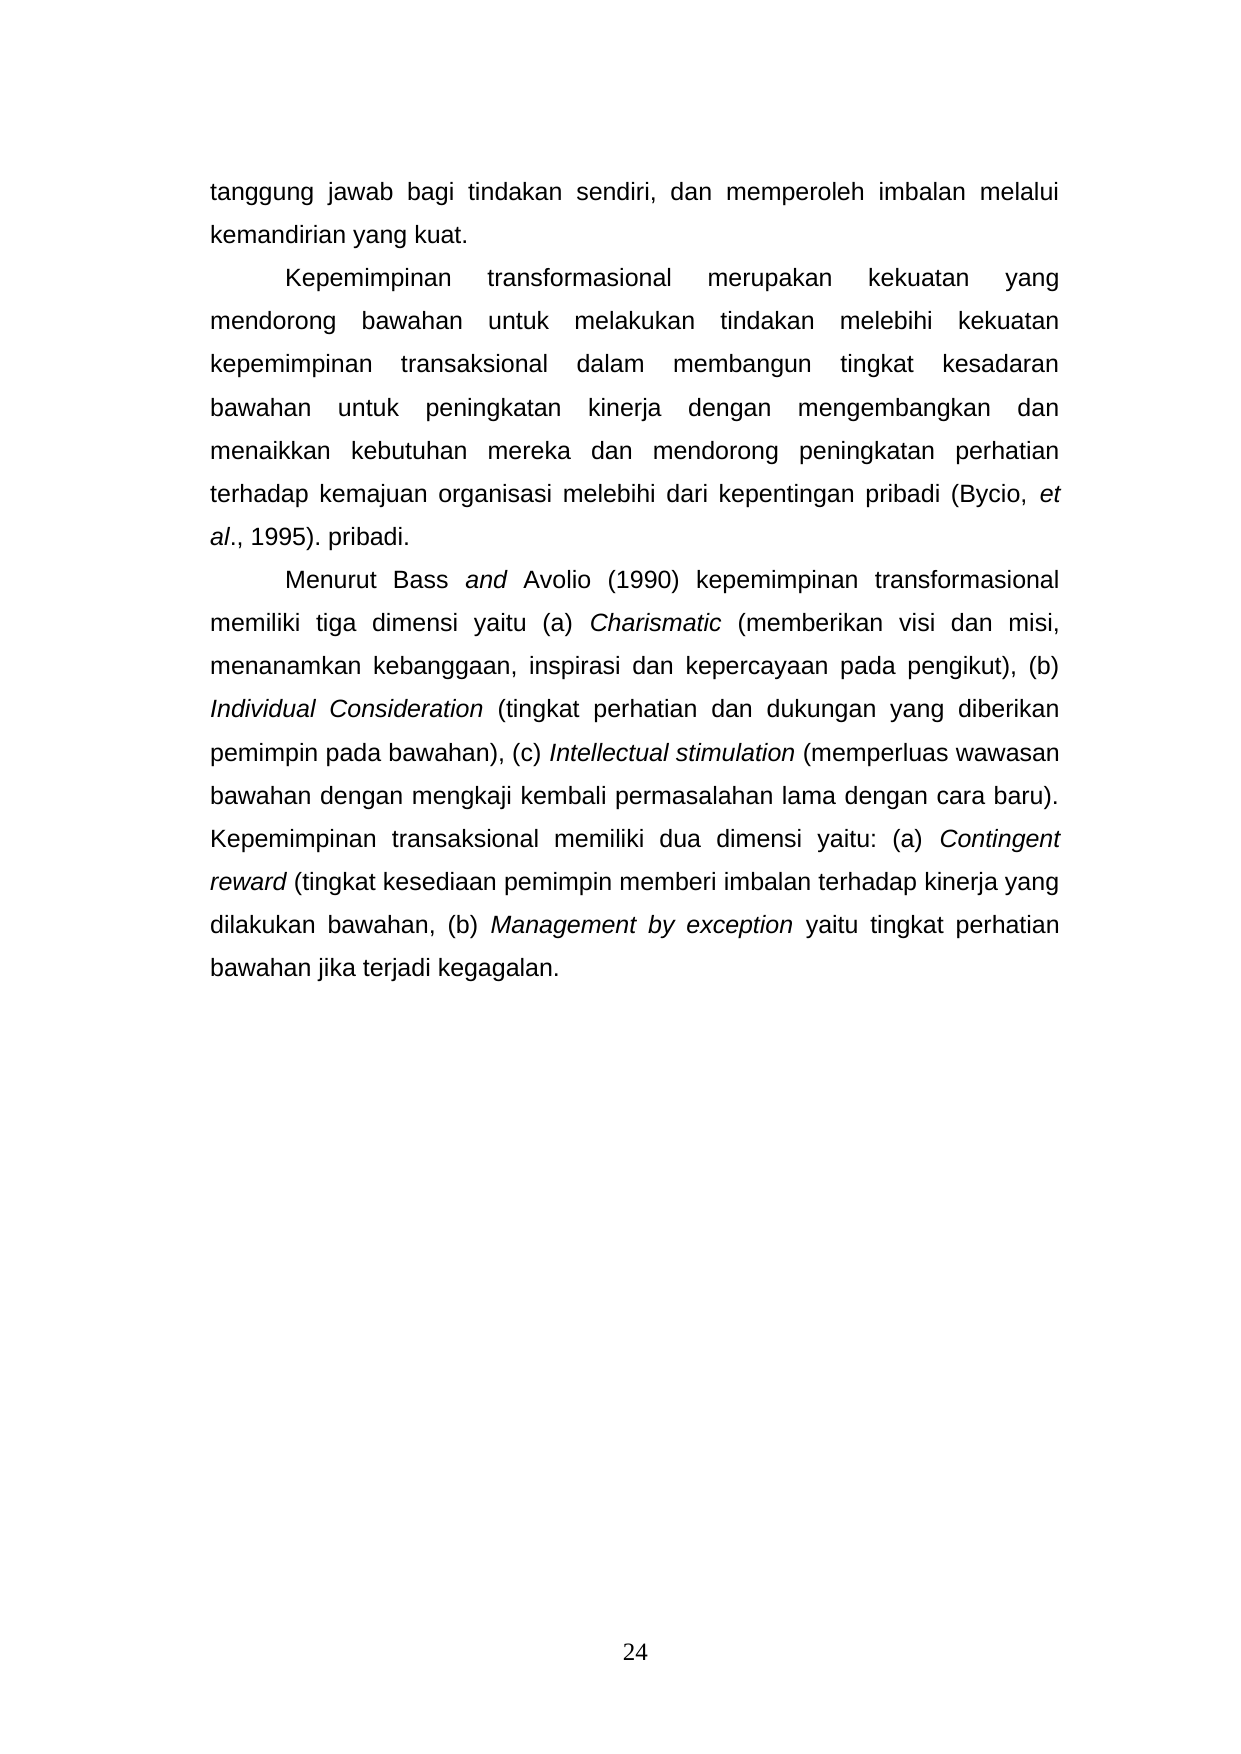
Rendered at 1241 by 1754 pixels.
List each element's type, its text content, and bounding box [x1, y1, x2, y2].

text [210, 177, 1060, 249]
text Menurut Bass and Avolio (1990) kepemimpinan transformasional memiliki tiga dimensi yaitu (a) Charismatic (memberikan visi dan misi, menanamkan kebanggaan, inspirasi dan kepercayaan pada pengikut), (b) Individual Consideration (tingkat perhatian dan dukungan yang diberikan pemimpin pada bawahan), (c) Intellectual stimulation (memperluas wawasan bawahan dengan mengkaji kembali permasalahan lama dengan cara baru). Kepemimpinan transaksional memiliki dua dimensi yaitu: (a) Contingent reward (tingkat kesediaan pemimpin memberi imbalan terhadap kinerja yang dilakukan bawahan, (b) Management by exception yaitu tingkat perhatian bawahan jika terjadi kegagalan. [210, 565, 1060, 982]
text Kepemimpinan transformasional merupakan kekuatan yang mendorong bawahan untuk melakukan tindakan melebihi kekuatan kepemimpinan transaksional dalam membangun tingkat kesadaran bawahan untuk peningkatan kinerja dengan mengembangkan dan menaikkan kebutuhan mereka dan mendorong peningkatan perhatian terhadap kemajuan organisasi melebihi dari kepentingan pribadi (Bycio, et al., 1995). pribadi. [210, 263, 1060, 551]
